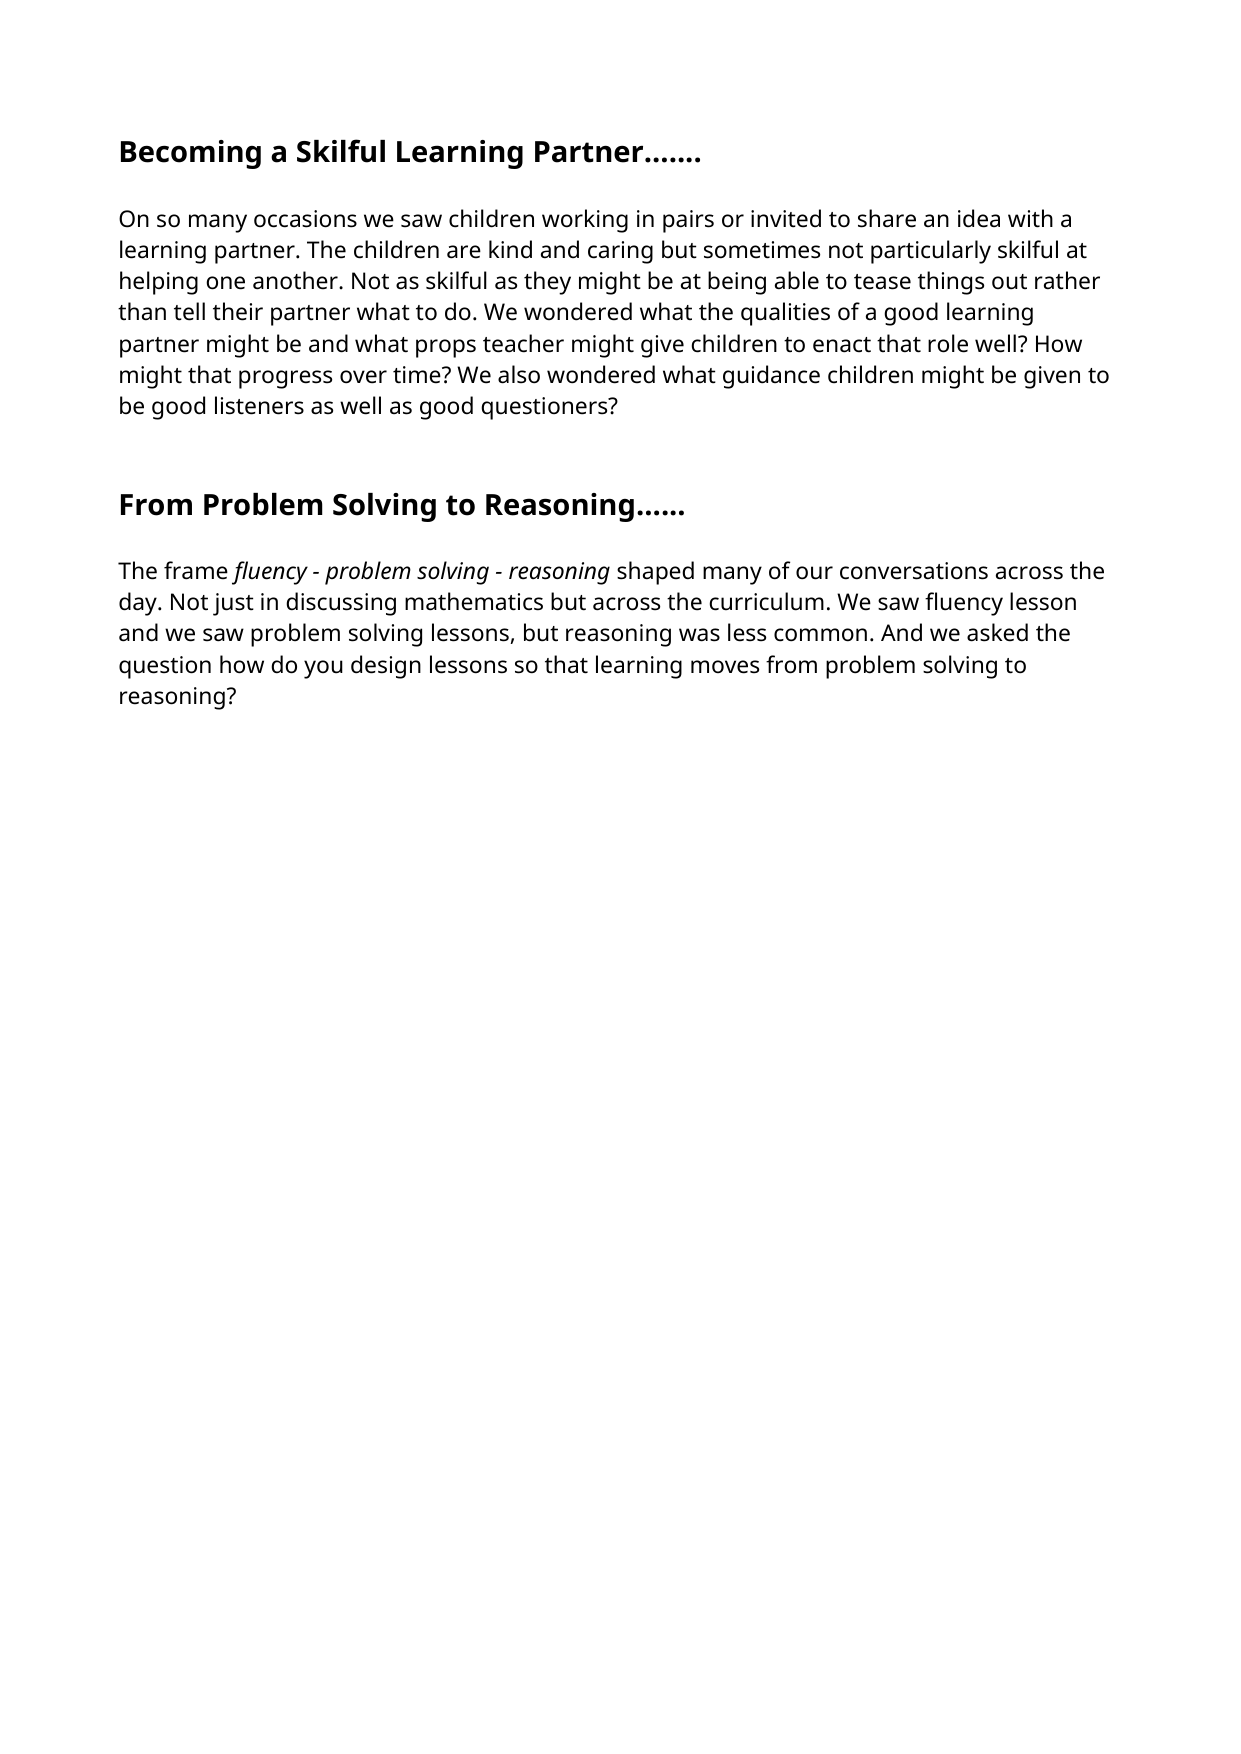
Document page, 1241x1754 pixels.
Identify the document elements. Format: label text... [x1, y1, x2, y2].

text On so many occasions we saw children working in pairs or invited to share an idea with a learning partner. The children are kind and caring but sometimes not particularly skilful at helping one another. Not as skilful as they might be at being able to tease things out rather than tell their partner what to do. We wondered what the qualities of a good learning partner might be and what props teacher might give children to enact that role well? How might that progress over time? We also wondered what guidance children might be given to be good listeners as well as good questioners? [118, 203, 1122, 421]
text Becoming a Skilful Learning Partner....... [118, 132, 1122, 171]
text The frame fluency - problem solving - reasoning shaped many of our conversations across the day. Not just in discussing mathematics but across the curriculum. We saw fluency lesson and we saw problem solving lessons, but reasoning was less common. And we asked the question how do you design lessons so that learning moves from problem solving to reasoning? [118, 555, 1122, 711]
text From Problem Solving to Reasoning...... [118, 484, 1122, 523]
